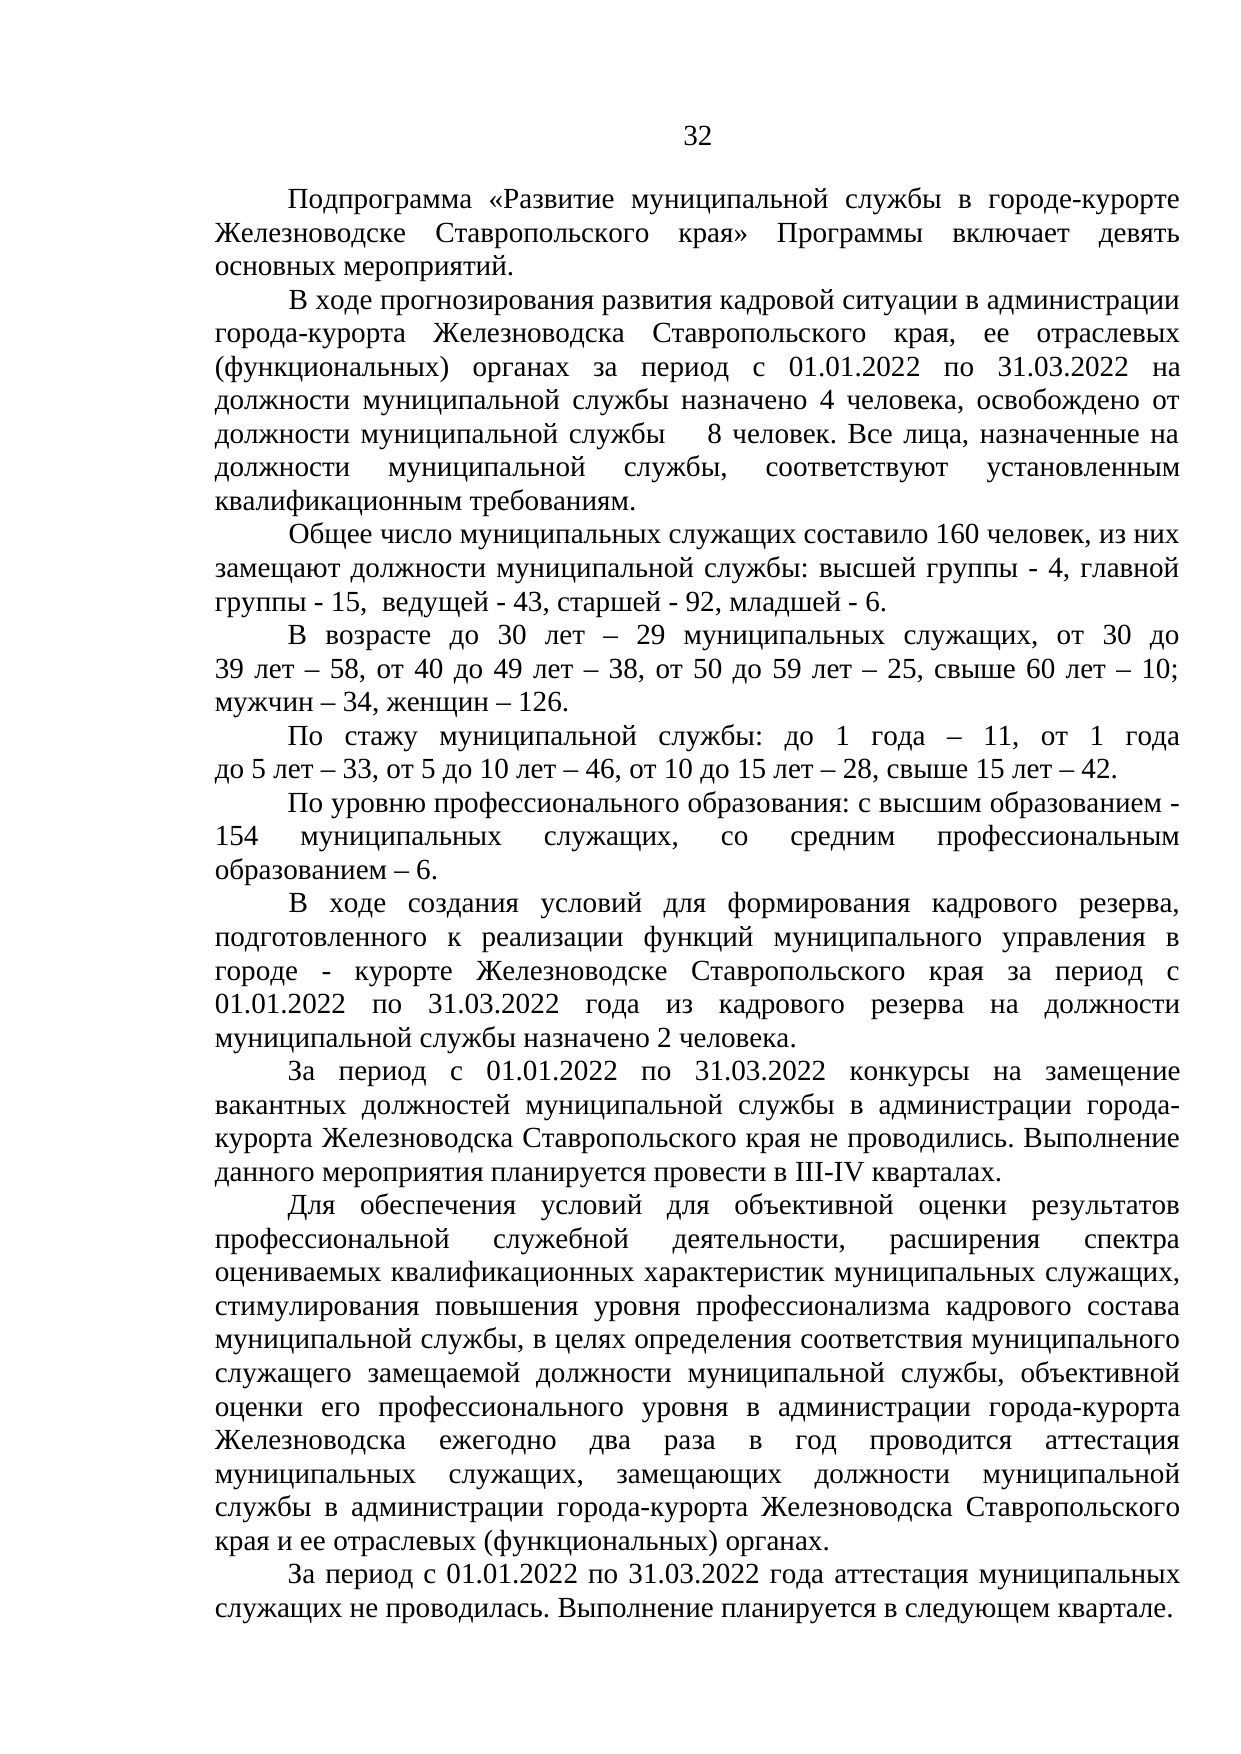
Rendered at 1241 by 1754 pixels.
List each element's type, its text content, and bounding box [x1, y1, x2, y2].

text По уровню профессионального образования: с высшим образованием - 154 муниципальных служащих, со средним профессиональным образованием – 6. [214, 785, 1181, 886]
text Подпрограмма «Развитие муниципальной службы в городе-курорте Железноводске Ставропольского края» Программы включает девять основных мероприятий. [214, 181, 1181, 282]
text В возрасте до 30 лет – 29 муниципальных служащих, от 30 до 39 лет – 58, от 40 до 49 лет – 38, от 50 до 59 лет – 25, свыше 60 лет – 10; мужчин – 34, женщин – 126. [214, 617, 1181, 718]
text Общее число муниципальных служащих составило 160 человек, из них замещают должности муниципальной службы: высшей группы - 4, главной группы - 15, ведущей - 43, старшей - 92, младшей - 6. [214, 517, 1181, 617]
text В ходе прогнозирования развития кадровой ситуации в администрации города-курорта Железноводска Ставропольского края, ее отраслевых (функциональных) органах за период с 01.01.2022 по 31.03.2022 на должности муниципальной службы назначено 4 человека, освобождено от должности муниципальной службы 8 человек. Все лица, назначенные на должности муниципальной службы, соответствуют установленным квалификационным требованиям. [214, 282, 1181, 517]
text За период с 01.01.2022 по 31.03.2022 конкурсы на замещение вакантных должностей муниципальной службы в администрации города-курорта Железноводска Ставропольского края не проводились. Выполнение данного мероприятия планируется провести в III-IV кварталах. [214, 1053, 1181, 1187]
text По стажу муниципальной службы: до 1 года – 11, от 1 года до 5 лет – 33, от 5 до 10 лет – 46, от 10 до 15 лет – 28, свыше 15 лет – 42. [214, 718, 1181, 785]
text В ходе создания условий для формирования кадрового резерва, подготовленного к реализации функций муниципального управления в городе - курорте Железноводске Ставропольского края за период с 01.01.2022 по 31.03.2022 года из кадрового резерва на должности муниципальной службы назначено 2 человека. [214, 886, 1181, 1053]
text Для обеспечения условий для объективной оценки результатов профессиональной служебной деятельности, расширения спектра оцениваемых квалификационных характеристик муниципальных служащих, стимулирования повышения уровня профессионализма кадрового состава муниципальной службы, в целях определения соответствия муниципального служащего замещаемой должности муниципальной службы, объективной оценки его профессионального уровня в администрации города-курорта Железноводска ежегодно два раза в год проводится аттестация муниципальных служащих, замещающих должности муниципальной службы в администрации города-курорта Железноводска Ставропольского края и ее отраслевых (функциональных) органах. [214, 1187, 1181, 1556]
text За период с 01.01.2022 по 31.03.2022 года аттестация муниципальных служащих не проводилась. Выполнение планируется в следующем квартале. [214, 1556, 1181, 1623]
